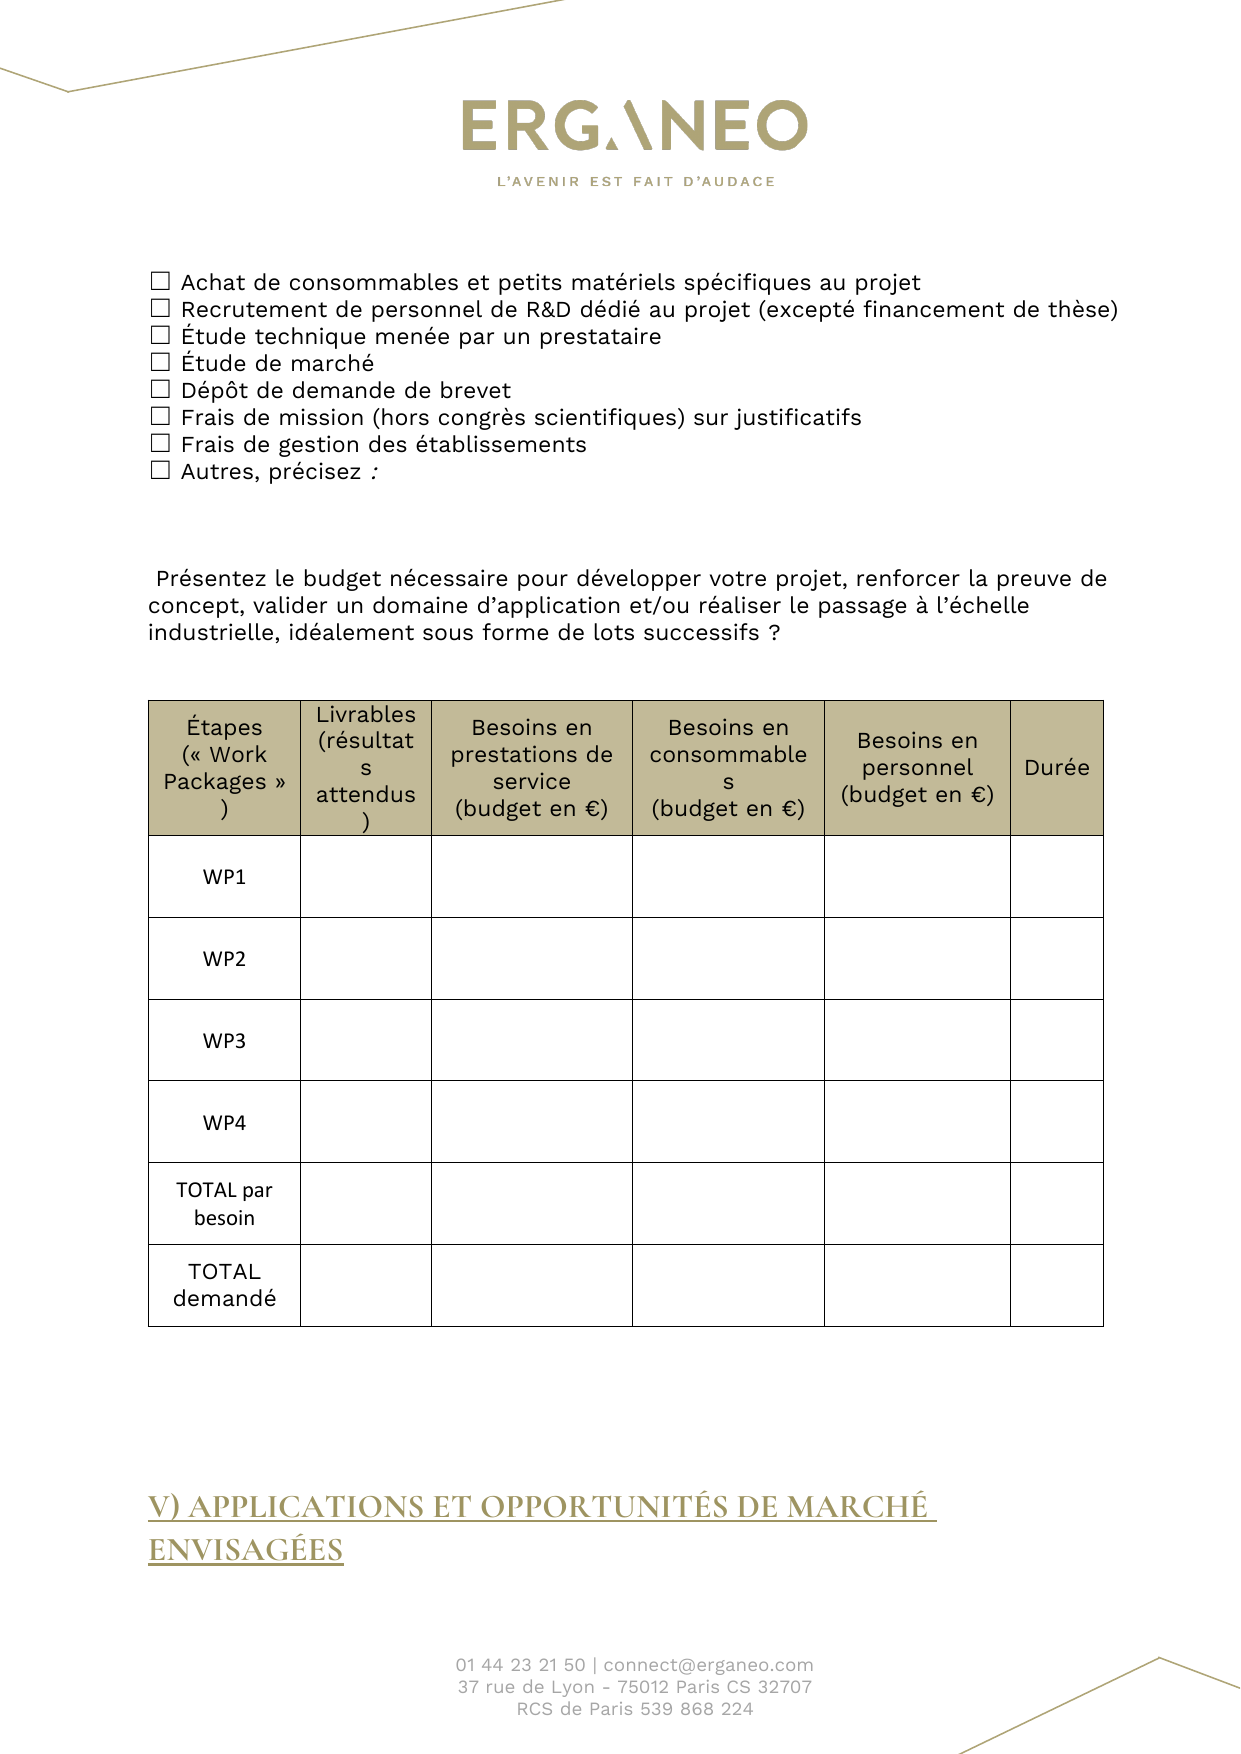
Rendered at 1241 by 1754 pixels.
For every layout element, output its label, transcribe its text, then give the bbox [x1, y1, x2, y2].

table_header Besoins en prestations de service (budget en €) [432, 701, 632, 835]
text Étude de marché [148, 350, 1122, 377]
table_cell [301, 1163, 431, 1244]
table_cell [1011, 1000, 1103, 1080]
table_header Livrables (résultats attendus) [301, 701, 431, 835]
table_cell [825, 1081, 1010, 1162]
table_cell [633, 1245, 824, 1326]
table_cell [1011, 918, 1103, 998]
table_cell [1011, 1163, 1103, 1244]
table_cell [825, 918, 1010, 998]
text Frais de gestion des établissements [148, 431, 1122, 458]
table_cell [633, 918, 824, 998]
text Étude technique menée par un prestataire [148, 323, 1122, 350]
text Autres, précisez : [148, 458, 1122, 484]
picture [455, 92, 809, 193]
table_cell [301, 1000, 431, 1080]
list V) APPLICATIONS ET OPPORTUNITÉS DE MARCHÉ ENVISAGÉES [148, 1486, 1122, 1570]
table_cell [633, 1000, 824, 1080]
table_cell [1011, 1245, 1103, 1326]
table_cell [1011, 1081, 1103, 1162]
table_header Besoins en consommables (budget en €) [633, 701, 824, 835]
table_cell [301, 918, 431, 998]
table_cell [432, 836, 632, 917]
table_header Étapes (« Work Packages ») [149, 701, 300, 835]
table_cell [301, 836, 431, 917]
table_cell [825, 1000, 1010, 1080]
table_cell [825, 1163, 1010, 1244]
table_cell [432, 1081, 632, 1162]
table_cell [633, 1081, 824, 1162]
table_header Besoins en personnel (budget en €) [825, 701, 1010, 835]
text Présentez le budget nécessaire pour développer votre projet, renforcer la preuve de concept, valider un domaine d’application et/ou réaliser le passage à l’échelle industrielle, idéalement sous forme de lots successifs ? [148, 565, 1122, 646]
table_cell [301, 1245, 431, 1326]
table_cell TOTAL demandé [149, 1245, 300, 1326]
table_cell [432, 1245, 632, 1326]
table_cell [633, 1163, 824, 1244]
text Dépôt de demande de brevet [148, 377, 1122, 404]
table_cell [633, 836, 824, 917]
table_cell [825, 836, 1010, 917]
table_cell [432, 1163, 632, 1244]
table_cell [1011, 836, 1103, 917]
table_cell [432, 918, 632, 998]
text Achat de consommables et petits matériels spécifiques au projet [148, 269, 1122, 296]
table_cell [825, 1245, 1010, 1326]
table_header Durée [1011, 701, 1103, 835]
text Frais de mission (hors congrès scientifiques) sur justificatifs [148, 404, 1122, 431]
table_cell [301, 1081, 431, 1162]
text Recrutement de personnel de R&D dédié au projet (excepté financement de thèse) [148, 296, 1122, 323]
table_cell [432, 1000, 632, 1080]
